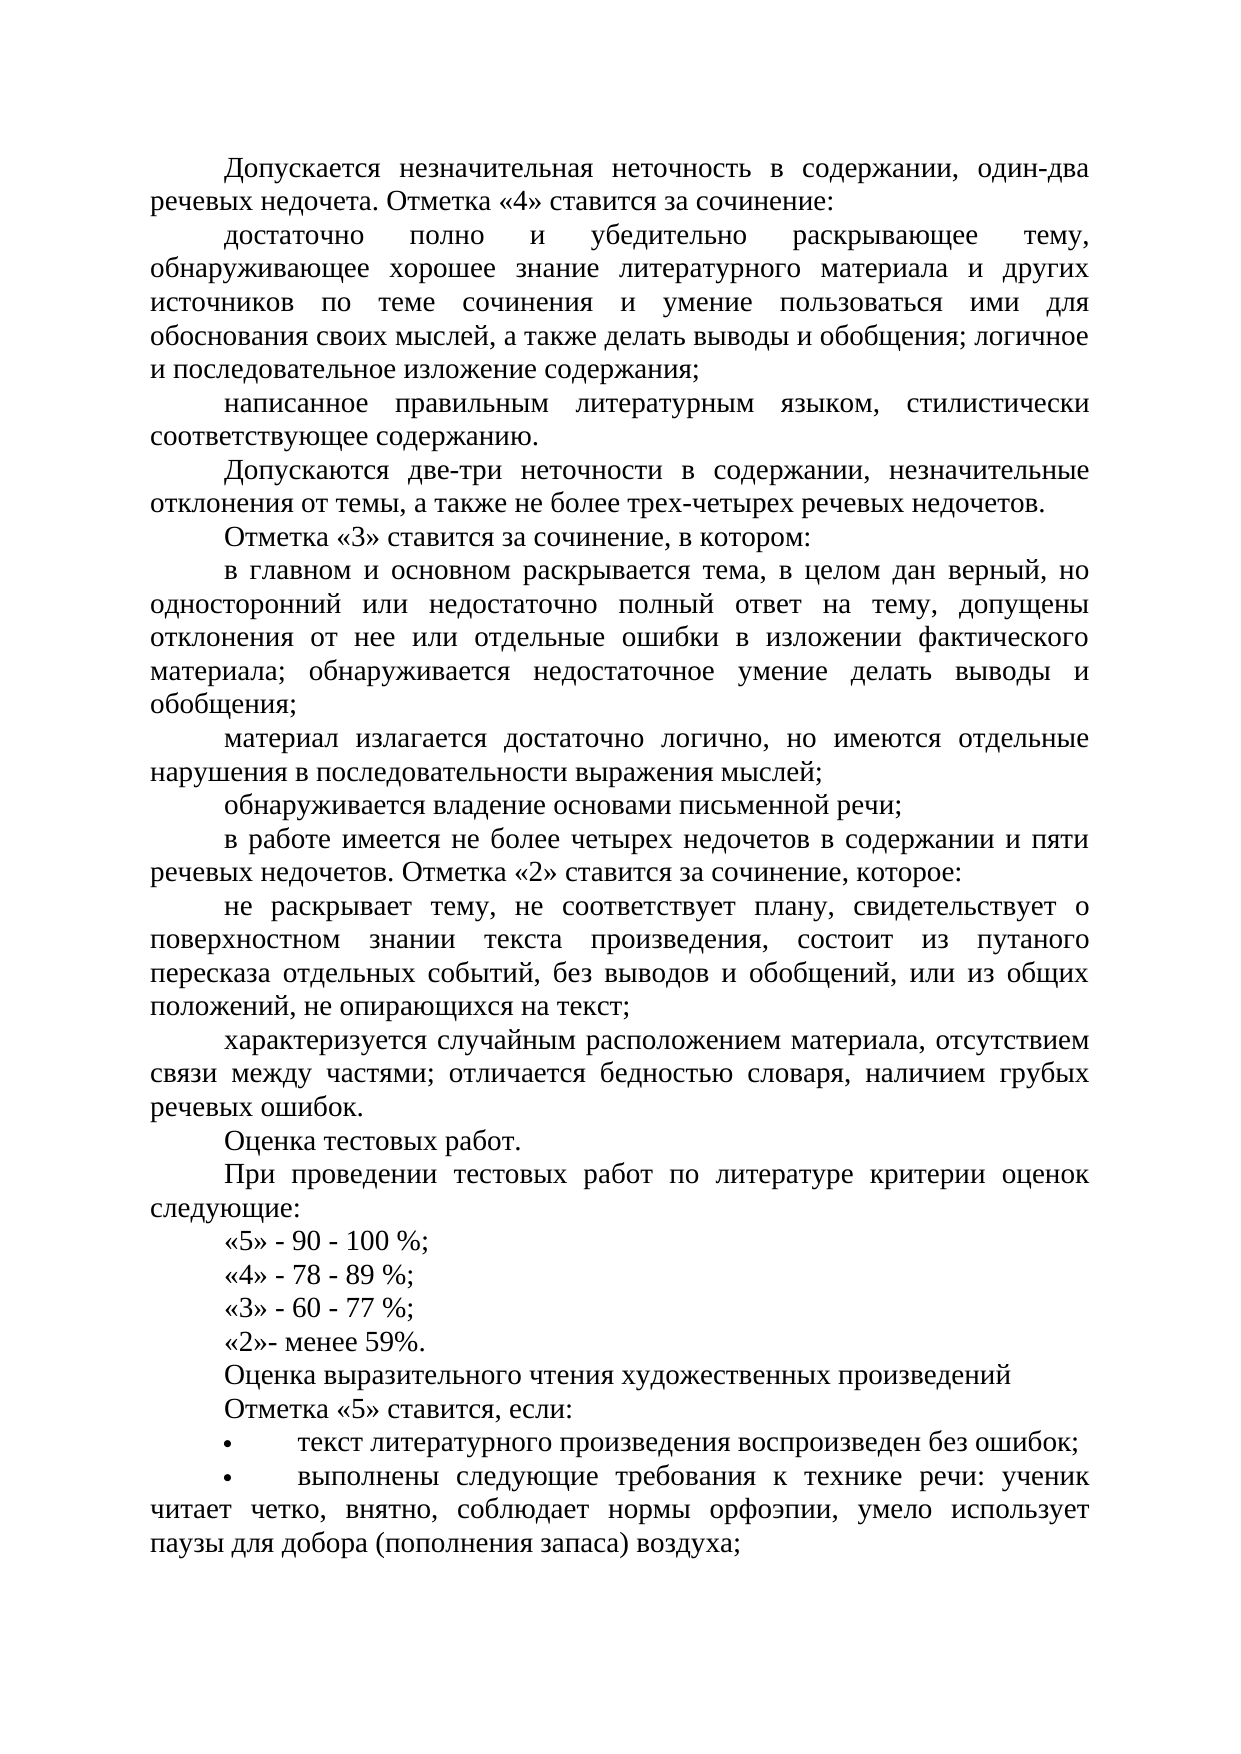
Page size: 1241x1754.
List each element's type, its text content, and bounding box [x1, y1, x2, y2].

text «2»- менее 59%. [150, 1324, 1090, 1357]
text Оценка выразительного чтения художественных произведений [150, 1357, 1090, 1391]
text Допускается незначительная неточность в содержании, один-два речевых недочета. Отметка «4» ставится за сочинение: [150, 150, 1090, 217]
text Оценка тестовых работ. [150, 1123, 1090, 1156]
list выполнены следующие требования к технике речи: ученик читает четко, внятно, соблюдает нормы орфоэпии, умело использует паузы для добора (пополнения запаса) воздуха; [150, 1458, 1090, 1559]
text в главном и основном раскрывается тема, в целом дан верный, но односторонний или недостаточно полный ответ на тему, допущены отклонения от нее или отдельные ошибки в изложении фактического материала; обнаруживается недостаточное умение делать выводы и обобщения; [150, 552, 1090, 720]
text достаточно полно и убедительно раскрывающее тему, обнаруживающее хорошее знание литературного материала и других источников по теме сочинения и умение пользоваться ими для обоснования своих мыслей, а также делать выводы и обобщения; логичное и последовательное изложение содержания; [150, 217, 1090, 385]
text написанное правильным литературным языком, стилистически соответствующее содержанию. [150, 385, 1090, 452]
text материал излагается достаточно логично, но имеются отдельные нарушения в последовательности выражения мыслей; [150, 720, 1090, 787]
text не раскрывает тему, не соответствует плану, свидетельствует о поверхностном знании текста произведения, состоит из путаного пересказа отдельных событий, без выводов и обобщений, или из общих положений, не опирающихся на текст; [150, 888, 1090, 1022]
text «5» - 90 - 100 %; [150, 1223, 1090, 1257]
text При проведении тестовых работ по литературе критерии оценок следующие: [150, 1156, 1090, 1223]
text в работе имеется не более четырех недочетов в содержании и пяти речевых недочетов. Отметка «2» ставится за сочинение, которое: [150, 821, 1090, 888]
text Отметка «5» ставится, если: [150, 1391, 1090, 1424]
text «3» - 60 - 77 %; [150, 1290, 1090, 1324]
text «4» - 78 - 89 %; [150, 1257, 1090, 1290]
text Отметка «3» ставится за сочинение, в котором: [150, 519, 1090, 552]
text Допускаются две-три неточности в содержании, незначительные отклонения от темы, а также не более трех-четырех речевых недочетов. [150, 452, 1090, 519]
text обнаруживается владение основами письменной речи; [150, 787, 1090, 821]
list текст литературного произведения воспроизведен без ошибок; [150, 1424, 1090, 1458]
text характеризуется случайным расположением материала, отсутствием связи между частями; отличается бедностью словаря, наличием грубых речевых ошибок. [150, 1022, 1090, 1123]
